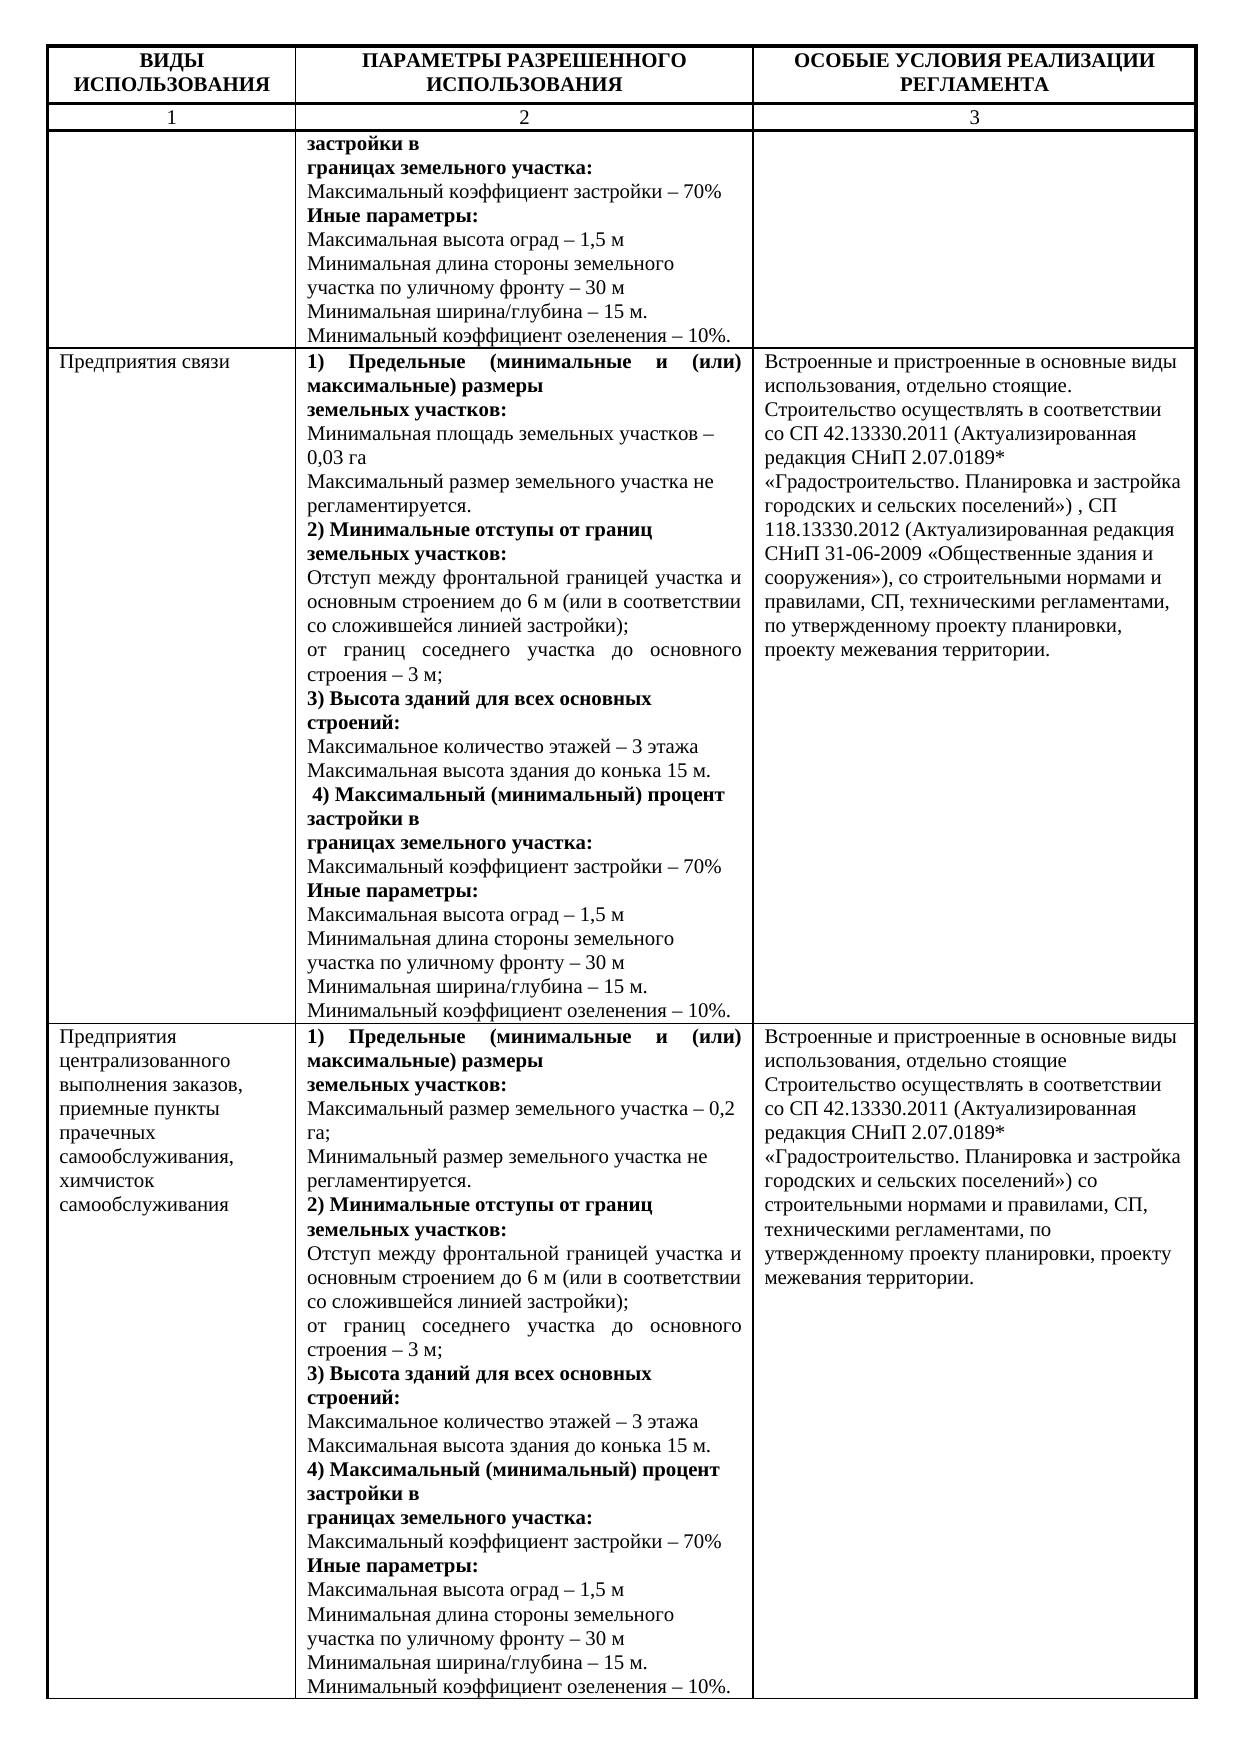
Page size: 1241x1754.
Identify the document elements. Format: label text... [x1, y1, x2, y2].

table_header ПАРАМЕТРЫ РАЗРЕШЕННОГО ИСПОЛЬЗОВАНИЯ [296, 48, 752, 102]
table_cell 1) Предельные (минимальные и (или) максимальные) размеры земельных участков: Минимальная площадь земельных участков – Максимальный размер земельного участка не регламентируется. 2) Минимальные отступы от границ земельных участков: Отступ между фронтальной границей участка и основным строением до 6 м (или в соответствии со сложившейся линией застройки); от границ соседнего участка до основного строения – ; 3) Высота зданий для всех основных строений: Максимальное количество этажей – 3 этажа Максимальная высота здания до конька . 4) Максимальный (минимальный) процент застройки в границах земельного участка: Максимальный коэффициент застройки – 70% Иные параметры: Максимальная высота оград – Минимальная длина стороны земельного участка по уличному фронту – Минимальная ширина/глубина – . Минимальный коэффициент озеленения – 10%. [296, 349, 752, 1022]
table_cell Встроенные и пристроенные в основные виды использования, отдельно стоящие. Строительство осуществлять в соответствии со СП 42.13330.2011 (Актуализированная редакция СНиП 2.07.0189* «Градостроительство. Планировка и застройка городских и сельских поселений») , СП 118.13330.2012 (Актуализированная редакция СНиП 31-06-2009 «Общественные здания и сооружения»), со строительными нормами и правилами, СП, техническими регламентами, по утвержденному проекту планировки, проекту межевания территории. [754, 349, 1194, 1022]
table_header ОСОБЫЕ УСЛОВИЯ РЕАЛИЗАЦИИ РЕГЛАМЕНТА [754, 48, 1194, 102]
table_cell Предприятия централизованного выполнения заказов, приемные пункты прачечных самообслуживания, химчисток самообслуживания [49, 1024, 295, 1698]
table_cell 1 [49, 105, 295, 129]
table_cell 3 [754, 105, 1194, 129]
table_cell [754, 132, 1194, 347]
table_header ВИДЫ ИСПОЛЬЗОВАНИЯ [49, 48, 295, 102]
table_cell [49, 132, 295, 347]
table_cell Предприятия связи [49, 349, 295, 1022]
table_cell Встроенные и пристроенные в основные виды использования, отдельно стоящие Строительство осуществлять в соответствии со СП 42.13330.2011 (Актуализированная редакция СНиП 2.07.0189* «Градостроительство. Планировка и застройка городских и сельских поселений») со строительными нормами и правилами, СП, техническими регламентами, по утвержденному проекту планировки, проекту межевания территории. [754, 1024, 1194, 1698]
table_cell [296, 132, 752, 347]
table_cell 2 [296, 105, 752, 129]
table_cell 1) Предельные (минимальные и (или) максимальные) размеры земельных участков: Максимальный размер земельного участка – ; Минимальный размер земельного участка не регламентируется. 2) Минимальные отступы от границ земельных участков: Отступ между фронтальной границей участка и основным строением до 6 м (или в соответствии со сложившейся линией застройки); от границ соседнего участка до основного строения – ; 3) Высота зданий для всех основных строений: Максимальное количество этажей – 3 этажа Максимальная высота здания до конька . 4) Максимальный (минимальный) процент застройки в границах земельного участка: Максимальный коэффициент застройки – 70% Иные параметры: Максимальная высота оград – Минимальная длина стороны земельного участка по уличному фронту – Минимальная ширина/глубина – . Минимальный коэффициент озеленения – 10%. [296, 1024, 752, 1698]
